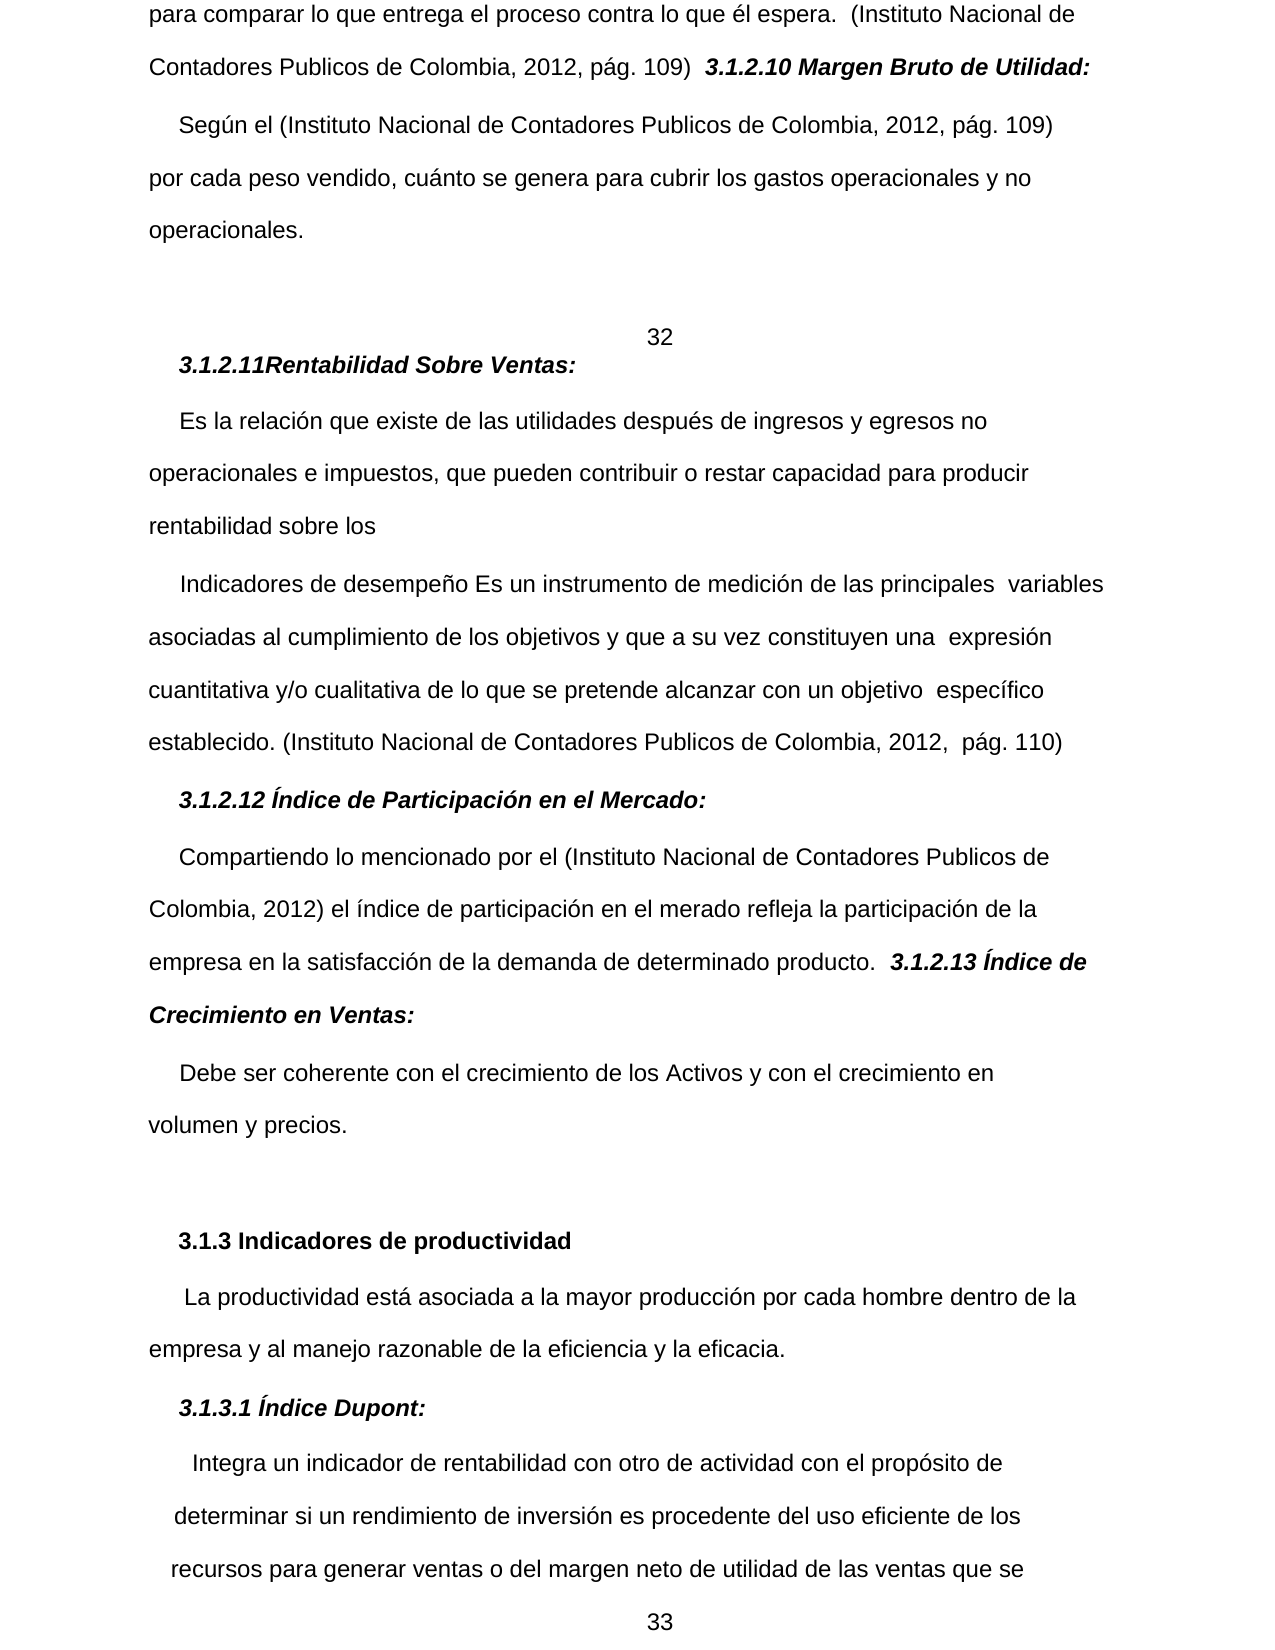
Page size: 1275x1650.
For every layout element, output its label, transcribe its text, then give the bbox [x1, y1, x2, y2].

text Indicadores de desempeño Es un instrumento de medición de las principales variables asociadas al cumplimiento de los objetivos y que a su vez constituyen una expresión cuantitativa y/o cualitativa de lo que se pretende alcanzar con un objetivo específico establecido. (Instituto Nacional de Contadores Publicos de Colombia, 2012, pág. 110) [148, 570, 1111, 756]
text 32 [0, 323, 673, 351]
text 3.1.2.12 Índice de Participación en el Mercado: [178, 786, 1269, 814]
text Integra un indicador de rentabilidad con otro de actividad con el propósito de determinar si un rendimiento de inversión es procedente del uso eficiente de los recursos para generar ventas o del margen neto de utilidad de las ventas que se [148, 1449, 1047, 1582]
text 3.1.2.11Rentabilidad Sobre Ventas: [178, 351, 1269, 378]
text La productividad está asociada a la mayor producción por cada hombre dentro de la empresa y al manejo razonable de la eficiencia y la eficacia. [149, 1283, 1124, 1363]
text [148, 0, 1131, 80]
text 3.1.3.1 Índice Dupont: [178, 1393, 1269, 1421]
text Compartiendo lo mencionado por el (Instituto Nacional de Contadores Publicos de Colombia, 2012) el índice de participación en el merado refleja la participación de la empresa en la satisfacción de la demanda de determinado producto. 3.1.2.13 Índice de Crecimiento en Ventas: [149, 842, 1095, 1028]
text Según el (Instituto Nacional de Contadores Publicos de Colombia, 2012, pág. 109) por cada peso vendido, cuánto se genera para cubrir los gastos operacionales y no operacionales. [148, 111, 1099, 244]
text 33 [0, 1607, 673, 1635]
text Debe ser coherente con el crecimiento de los Activos y con el crecimiento en volumen y precios. [148, 1059, 1037, 1139]
text Es la relación que existe de las utilidades después de ingresos y egresos no operacionales e impuestos, que pueden contribuir o restar capacidad para producir rentabilidad sobre los [148, 407, 1075, 540]
text 3.1.3 Indicadores de productividad [178, 1227, 1269, 1254]
